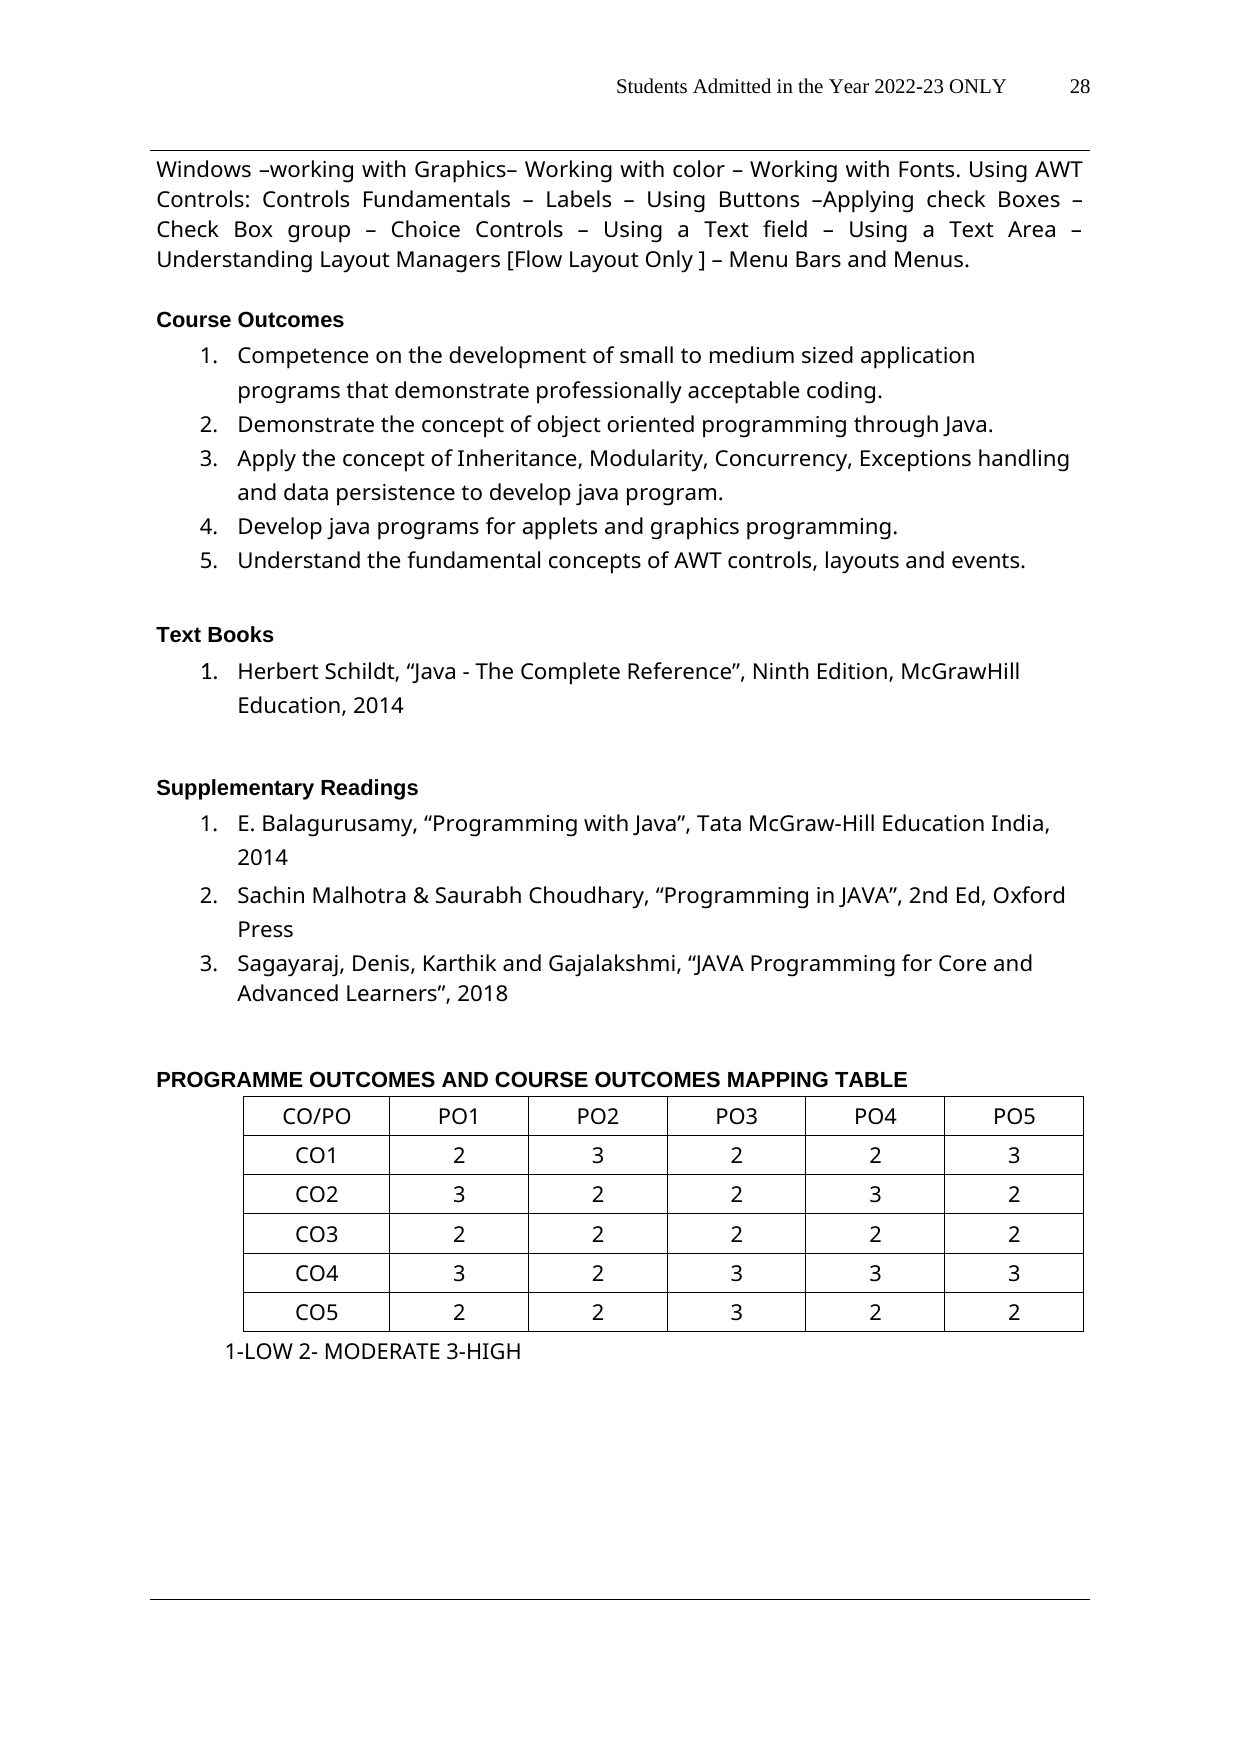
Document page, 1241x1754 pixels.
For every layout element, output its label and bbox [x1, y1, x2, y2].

table_header [144, 150, 1096, 1600]
